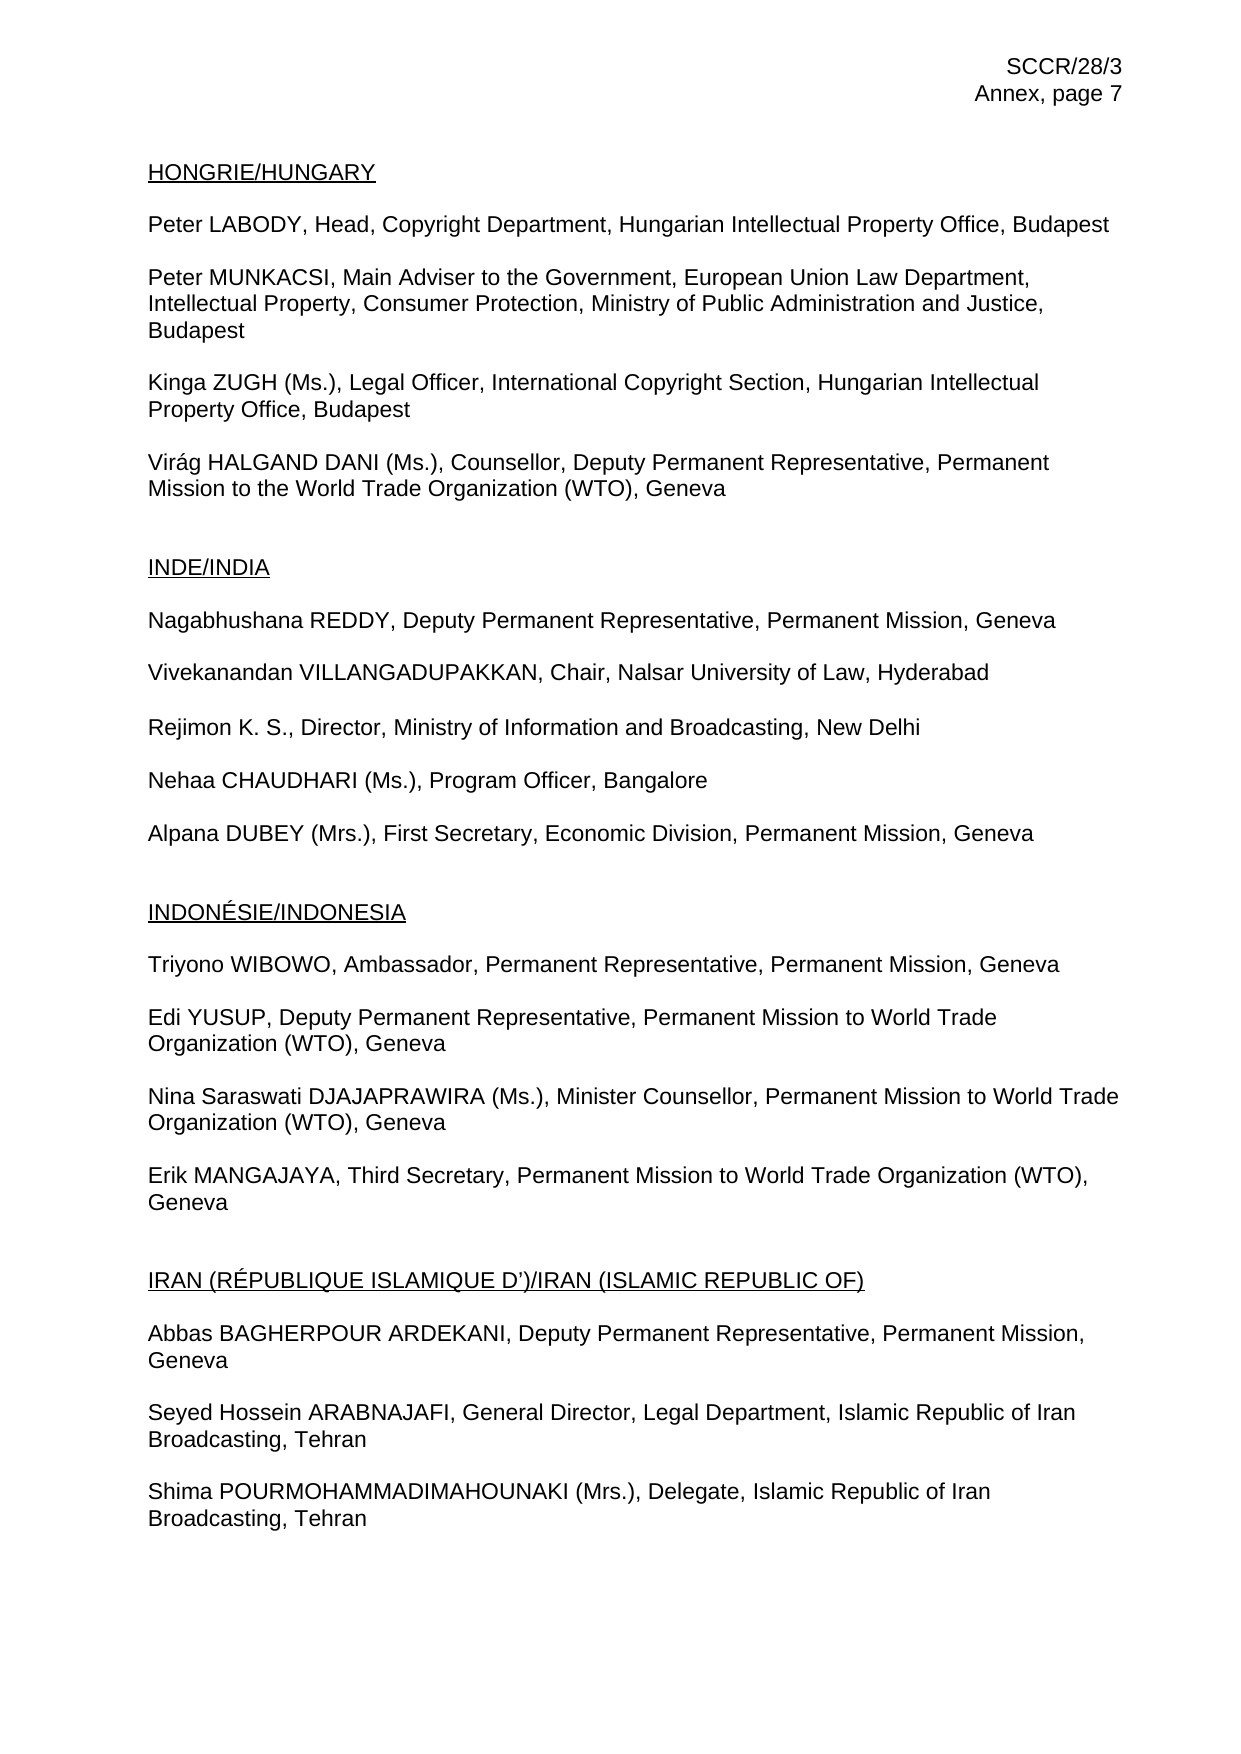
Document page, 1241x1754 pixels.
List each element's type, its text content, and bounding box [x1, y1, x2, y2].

text INDE/INDIA [148, 554, 1122, 580]
text Peter LABODY, Head, Copyright Department, Hungarian Intellectual Property Office, Budapest [148, 211, 1122, 238]
text IRAN (RÉPUBLIQUE ISLAMIQUE D’)/IRAN (ISLAMIC REPUBLIC OF) [148, 1267, 1122, 1294]
text Nehaa CHAUDHARI (Ms.), Program Officer, Bangalore [148, 767, 1122, 793]
text Virág HALGAND DANI (Ms.), Counsellor, Deputy Permanent Representative, Permanent Mission to the World Trade Organization (WTO), Geneva [148, 448, 1122, 501]
text Alpana DUBEY (Mrs.), First Secretary, Economic Division, Permanent Mission, Geneva [148, 819, 1122, 846]
text Nagabhushana REDDY, Deputy Permanent Representative, Permanent Mission, Geneva [148, 607, 1122, 633]
text Seyed Hossein ARABNAJAFI, General Director, Legal Department, Islamic Republic of Iran Broadcasting, Tehran [148, 1399, 1122, 1452]
text Edi YUSUP, Deputy Permanent Representative, Permanent Mission to World Trade Organization (WTO), Geneva [148, 1004, 1122, 1057]
text INDONÉSIE/INDONESIA [148, 898, 1122, 925]
text Erik MANGAJAYA, Third Secretary, Permanent Mission to World Trade Organization (WTO), Geneva [148, 1162, 1122, 1215]
text Kinga ZUGH (Ms.), Legal Officer, International Copyright Section, Hungarian Intellectual Property Office, Budapest [148, 369, 1122, 422]
text Vivekanandan VILLANGADUPAKKAN, Chair, Nalsar University of Law, Hyderabad [148, 659, 1122, 686]
text HONGRIE/HUNGARY [148, 158, 1122, 185]
text Shima POURMOHAMMADIMAHOUNAKI (Mrs.), Delegate, Islamic Republic of Iran Broadcasting, Tehran [148, 1478, 1122, 1531]
text Rejimon K. S., Director, Ministry of Information and Broadcasting, New Delhi [148, 714, 1122, 740]
text Abbas BAGHERPOUR ARDEKANI, Deputy Permanent Representative, Permanent Mission, Geneva [148, 1320, 1122, 1373]
text Peter MUNKACSI, Main Adviser to the Government, European Union Law Department, Intellectual Property, Consumer Protection, Ministry of Public Administration and Justice, Budapest [148, 264, 1122, 343]
text Nina Saraswati DJAJAPRAWIRA (Ms.), Minister Counsellor, Permanent Mission to World Trade Organization (WTO), Geneva [148, 1083, 1122, 1136]
text Triyono WIBOWO, Ambassador, Permanent Representative, Permanent Mission, Geneva [148, 951, 1122, 978]
